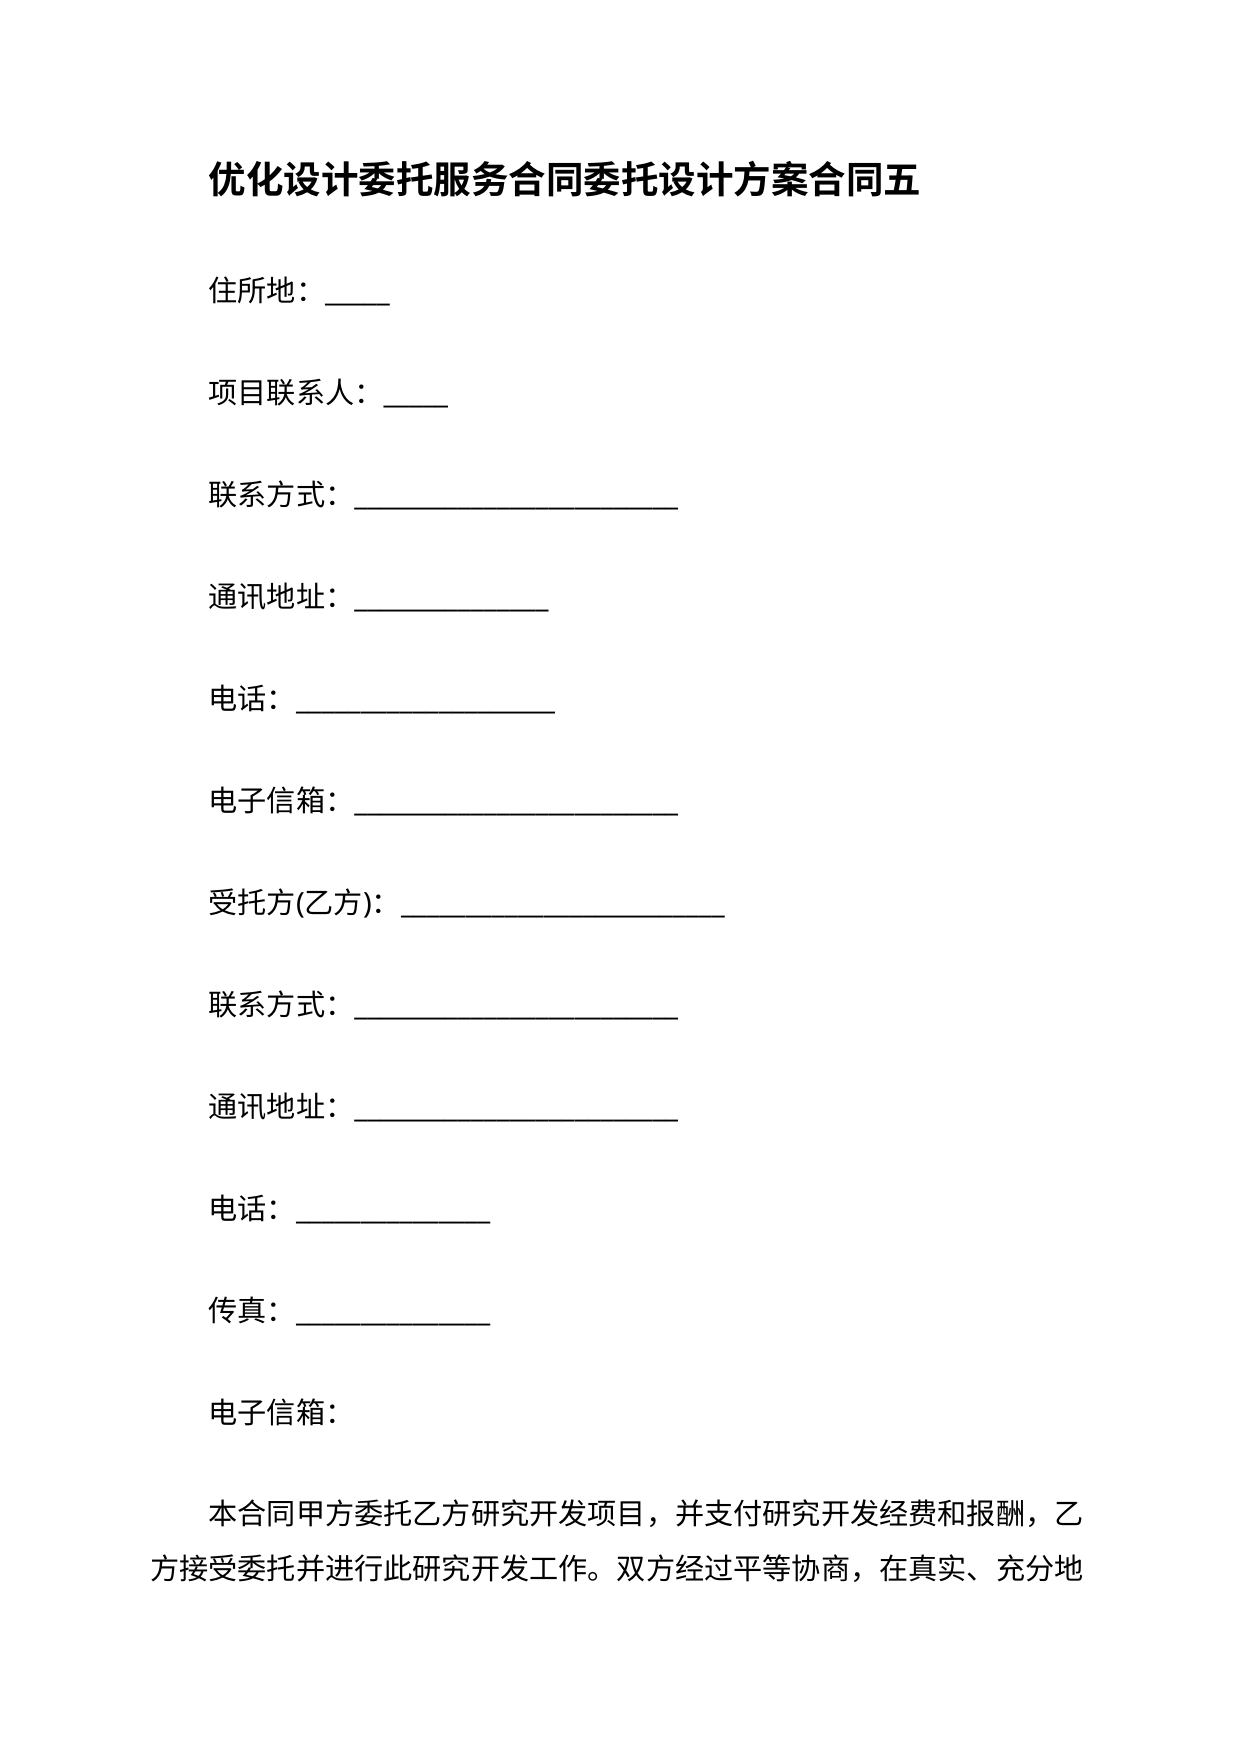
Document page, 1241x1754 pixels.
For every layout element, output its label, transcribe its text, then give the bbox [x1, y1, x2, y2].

text 受托方(乙方)：_________________________ [150, 879, 1090, 922]
text 联系方式：_________________________ [150, 981, 1090, 1024]
text 电子信箱： [150, 1389, 1090, 1431]
text 住所地：_____ [150, 267, 1090, 310]
text 联系方式：_________________________ [150, 471, 1090, 514]
text 通讯地址：_______________ [150, 573, 1090, 616]
text 传真：_______________ [150, 1287, 1090, 1329]
text 电话：____________________ [150, 675, 1090, 718]
text 项目联系人：_____ [150, 369, 1090, 412]
text 电话：_______________ [150, 1185, 1090, 1228]
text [150, 1491, 1090, 1588]
text 通讯地址：_________________________ [150, 1083, 1090, 1126]
text 电子信箱：_________________________ [150, 777, 1090, 820]
text 优化设计委托服务合同委托设计方案合同五 [150, 150, 1090, 204]
